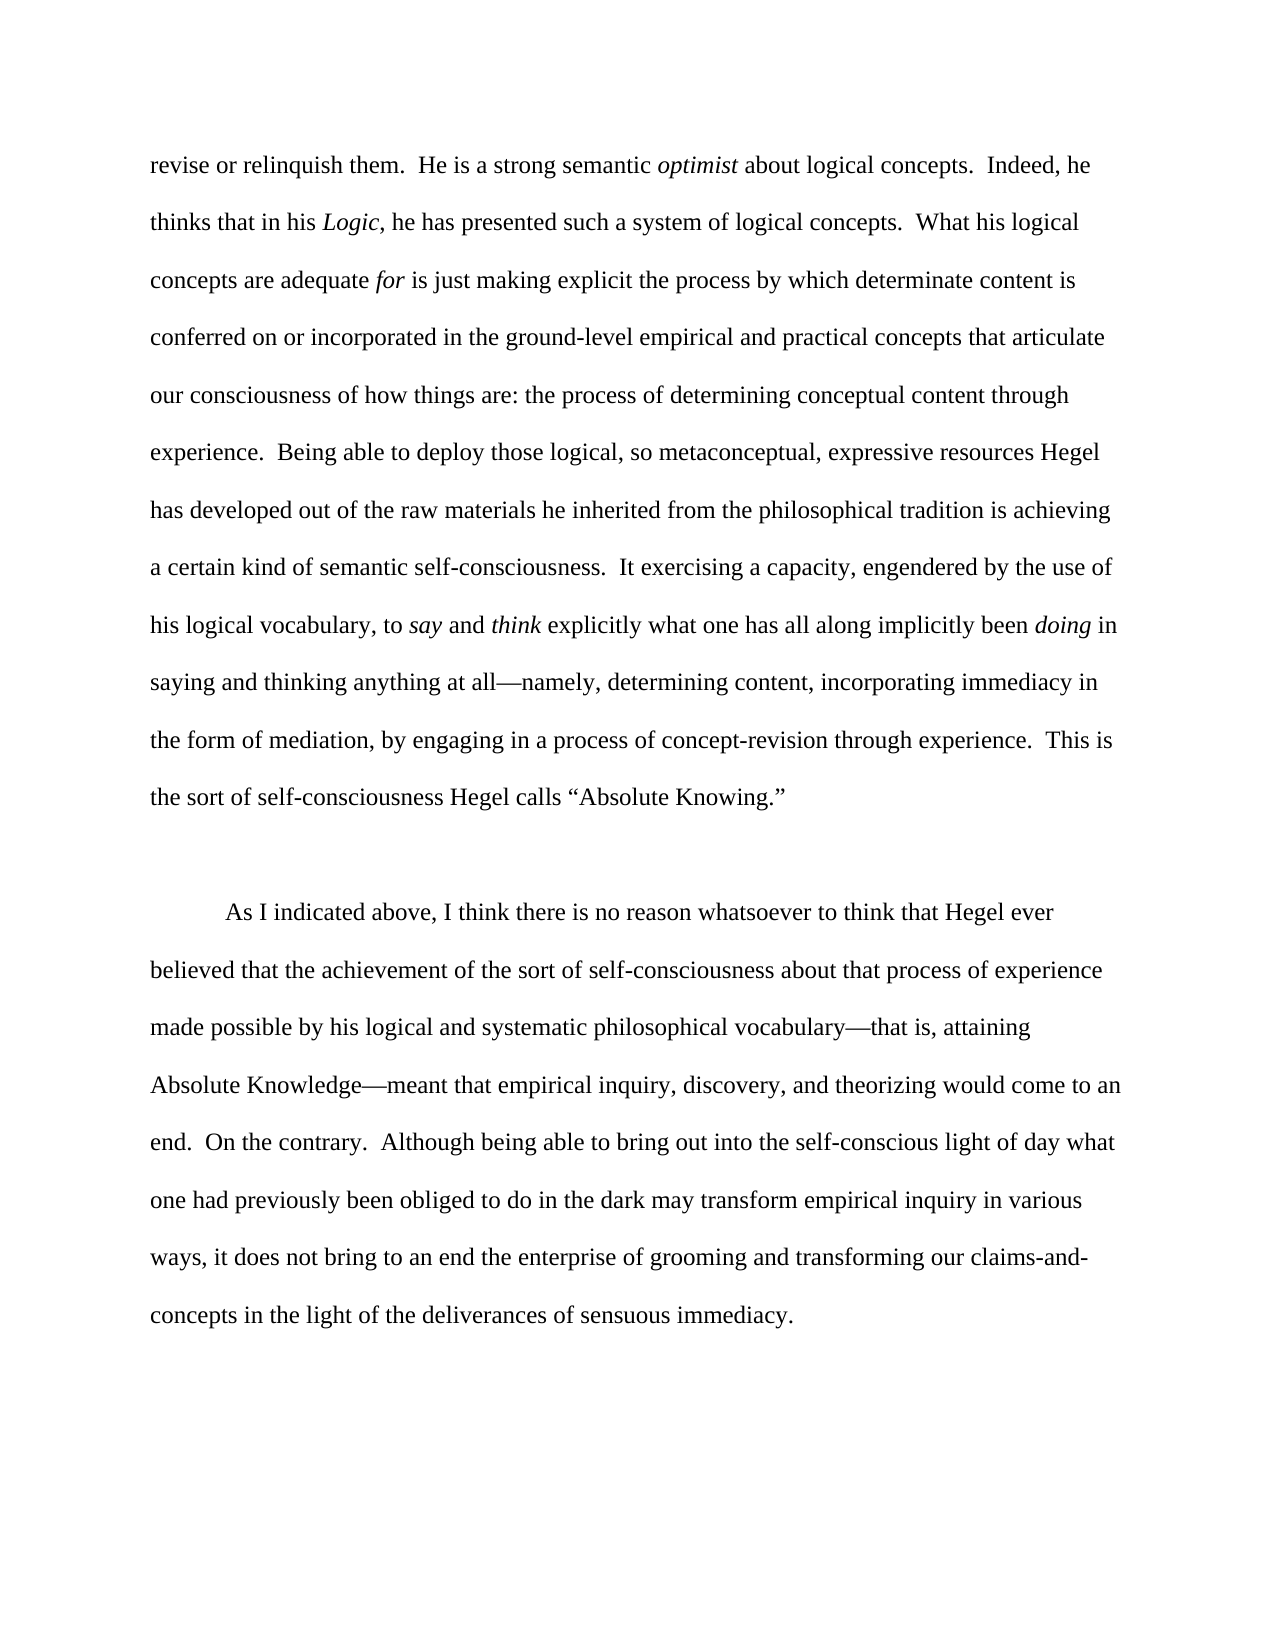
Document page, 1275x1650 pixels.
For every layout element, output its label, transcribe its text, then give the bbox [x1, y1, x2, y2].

text As I indicated above, I think there is no reason whatsoever to think that Hegel ever believed that the achievement of the sort of self-consciousness about that process of experience made possible by his logical and systematic philosophical vocabulary—that is, attaining Absolute Knowledge—meant that empirical inquiry, discovery, and theorizing would come to an end. On the contrary. Although being able to bring out into the self-conscious light of day what one had previously been obliged to do in the dark may transform empirical inquiry in various ways, it does not bring to an end the enterprise of grooming and transforming our claims-and-concepts in the light of the deliverances of sensuous immediacy. [150, 897, 1125, 1329]
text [150, 150, 1125, 811]
